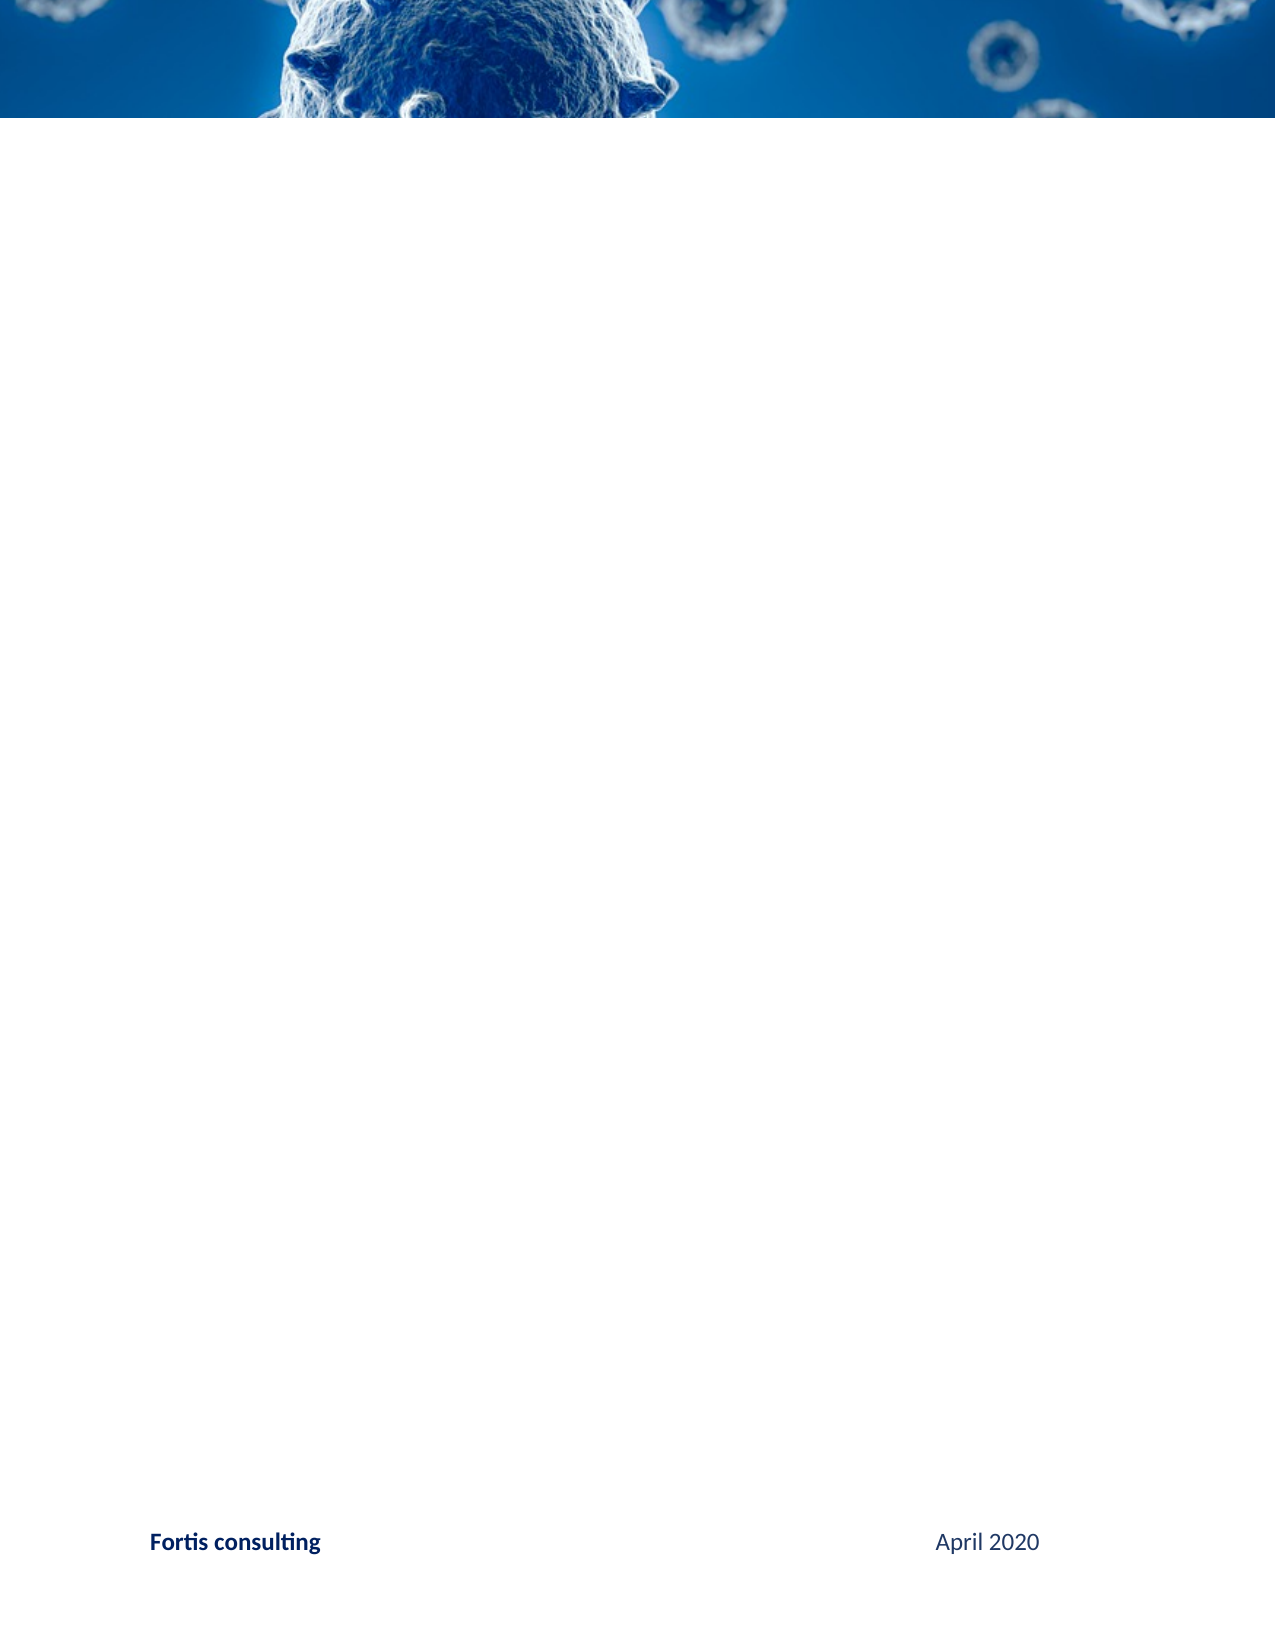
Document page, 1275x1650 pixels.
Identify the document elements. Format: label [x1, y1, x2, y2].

picture [0, 0, 1275, 118]
